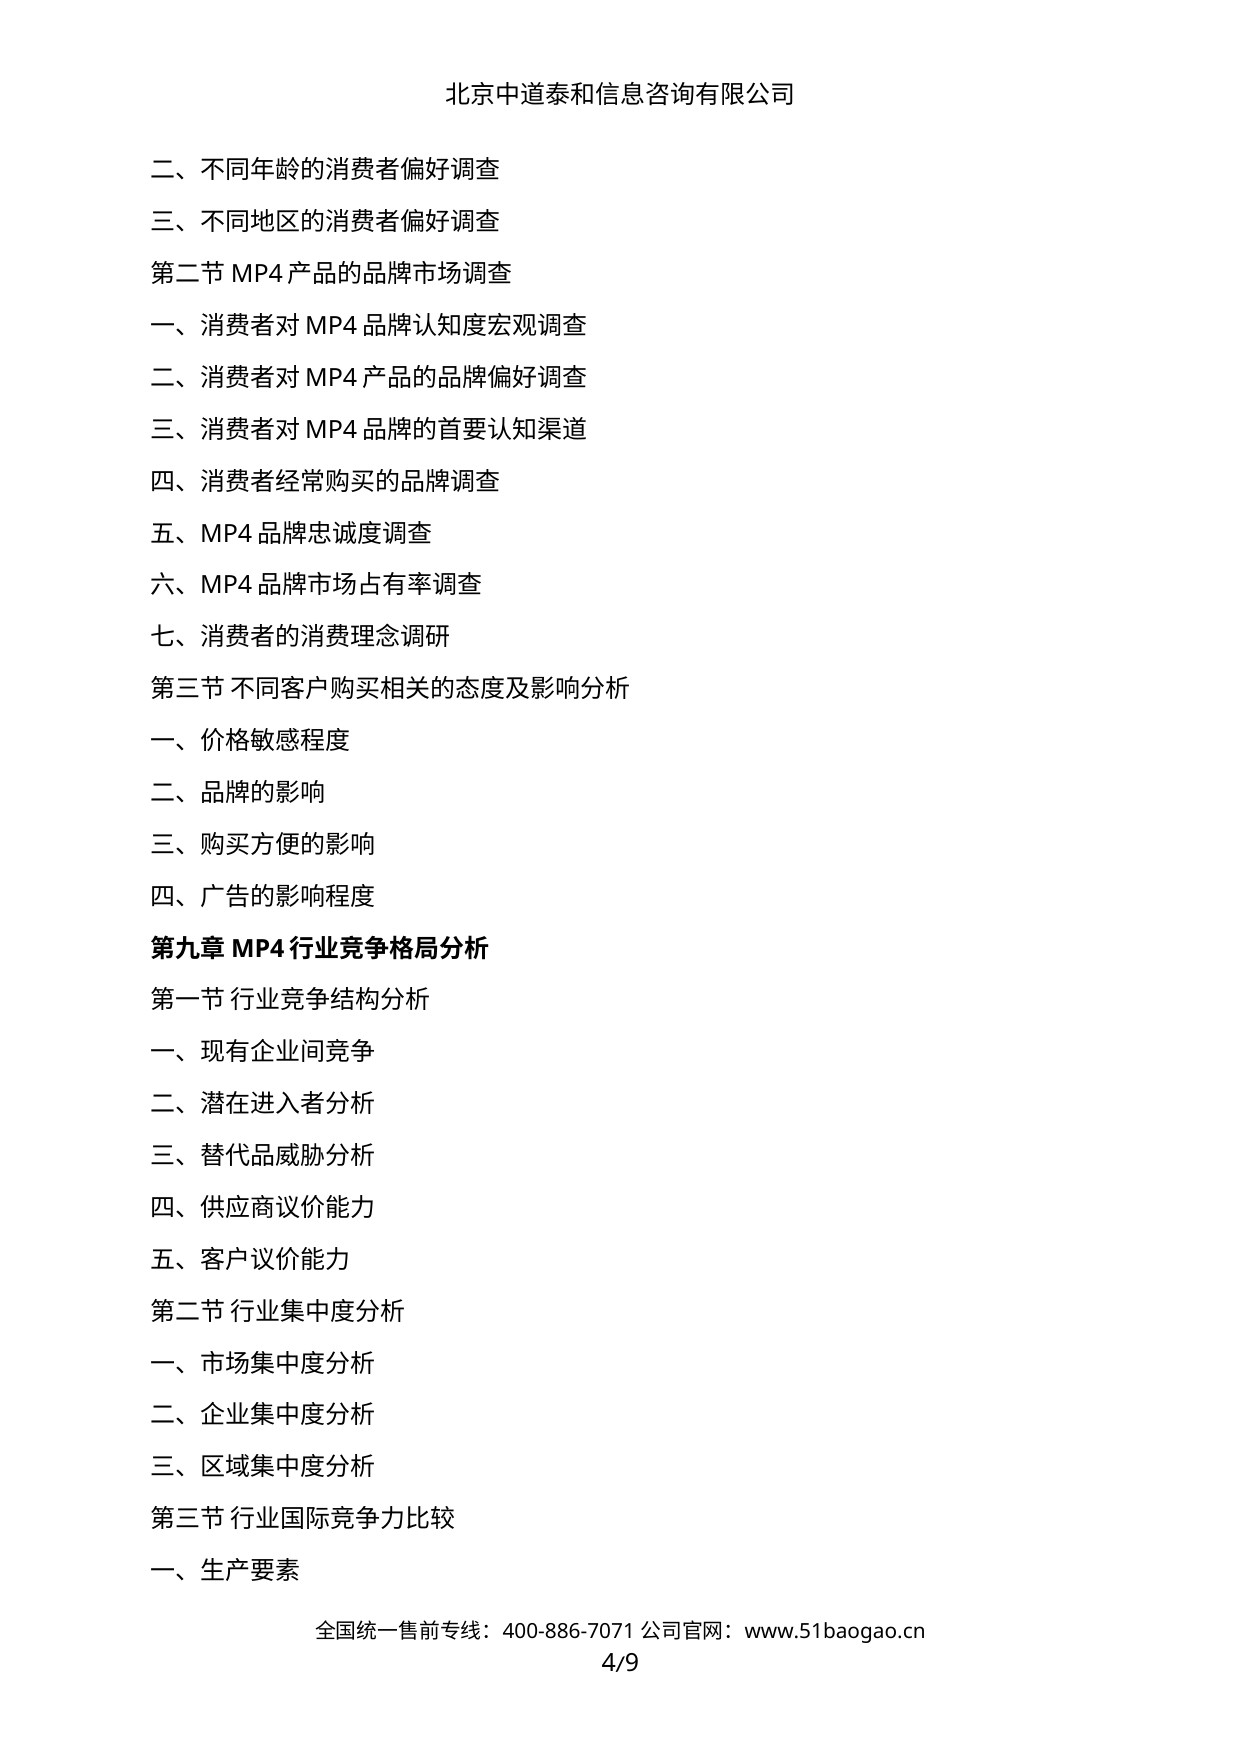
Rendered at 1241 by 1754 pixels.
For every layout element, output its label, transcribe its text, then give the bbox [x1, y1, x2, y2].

text 四、消费者经常购买的品牌调查 [150, 461, 1090, 497]
text 一、消费者对MP4品牌认知度宏观调查 [150, 306, 1090, 342]
text 五、客户议价能力 [150, 1239, 1090, 1276]
text 四、供应商议价能力 [150, 1187, 1090, 1224]
text 二、品牌的影响 [150, 772, 1090, 809]
text 三、区域集中度分析 [150, 1447, 1090, 1483]
text 一、价格敏感程度 [150, 721, 1090, 757]
text 第三节 不同客户购买相关的态度及影响分析 [150, 669, 1090, 705]
text 六、MP4品牌市场占有率调查 [150, 565, 1090, 601]
text 第二节 行业集中度分析 [150, 1291, 1090, 1327]
text 三、不同地区的消费者偏好调查 [150, 202, 1090, 238]
text 二、消费者对MP4产品的品牌偏好调查 [150, 357, 1090, 394]
text 三、替代品威胁分析 [150, 1136, 1090, 1172]
text 三、消费者对MP4品牌的首要认知渠道 [150, 409, 1090, 446]
text 一、现有企业间竞争 [150, 1032, 1090, 1068]
text 第二节 MP4产品的品牌市场调查 [150, 254, 1090, 290]
text 三、购买方便的影响 [150, 824, 1090, 861]
text 四、广告的影响程度 [150, 876, 1090, 912]
text 二、不同年龄的消费者偏好调查 [150, 150, 1090, 186]
text 二、潜在进入者分析 [150, 1084, 1090, 1120]
text 五、MP4品牌忠诚度调查 [150, 513, 1090, 549]
text 七、消费者的消费理念调研 [150, 617, 1090, 653]
text 第三节 行业国际竞争力比较 [150, 1499, 1090, 1535]
text 二、企业集中度分析 [150, 1395, 1090, 1431]
text 一、市场集中度分析 [150, 1343, 1090, 1379]
text 第一节 行业竞争结构分析 [150, 980, 1090, 1016]
text 第九章 MP4行业竞争格局分析 [150, 928, 1090, 964]
text 一、生产要素 [150, 1551, 1090, 1587]
